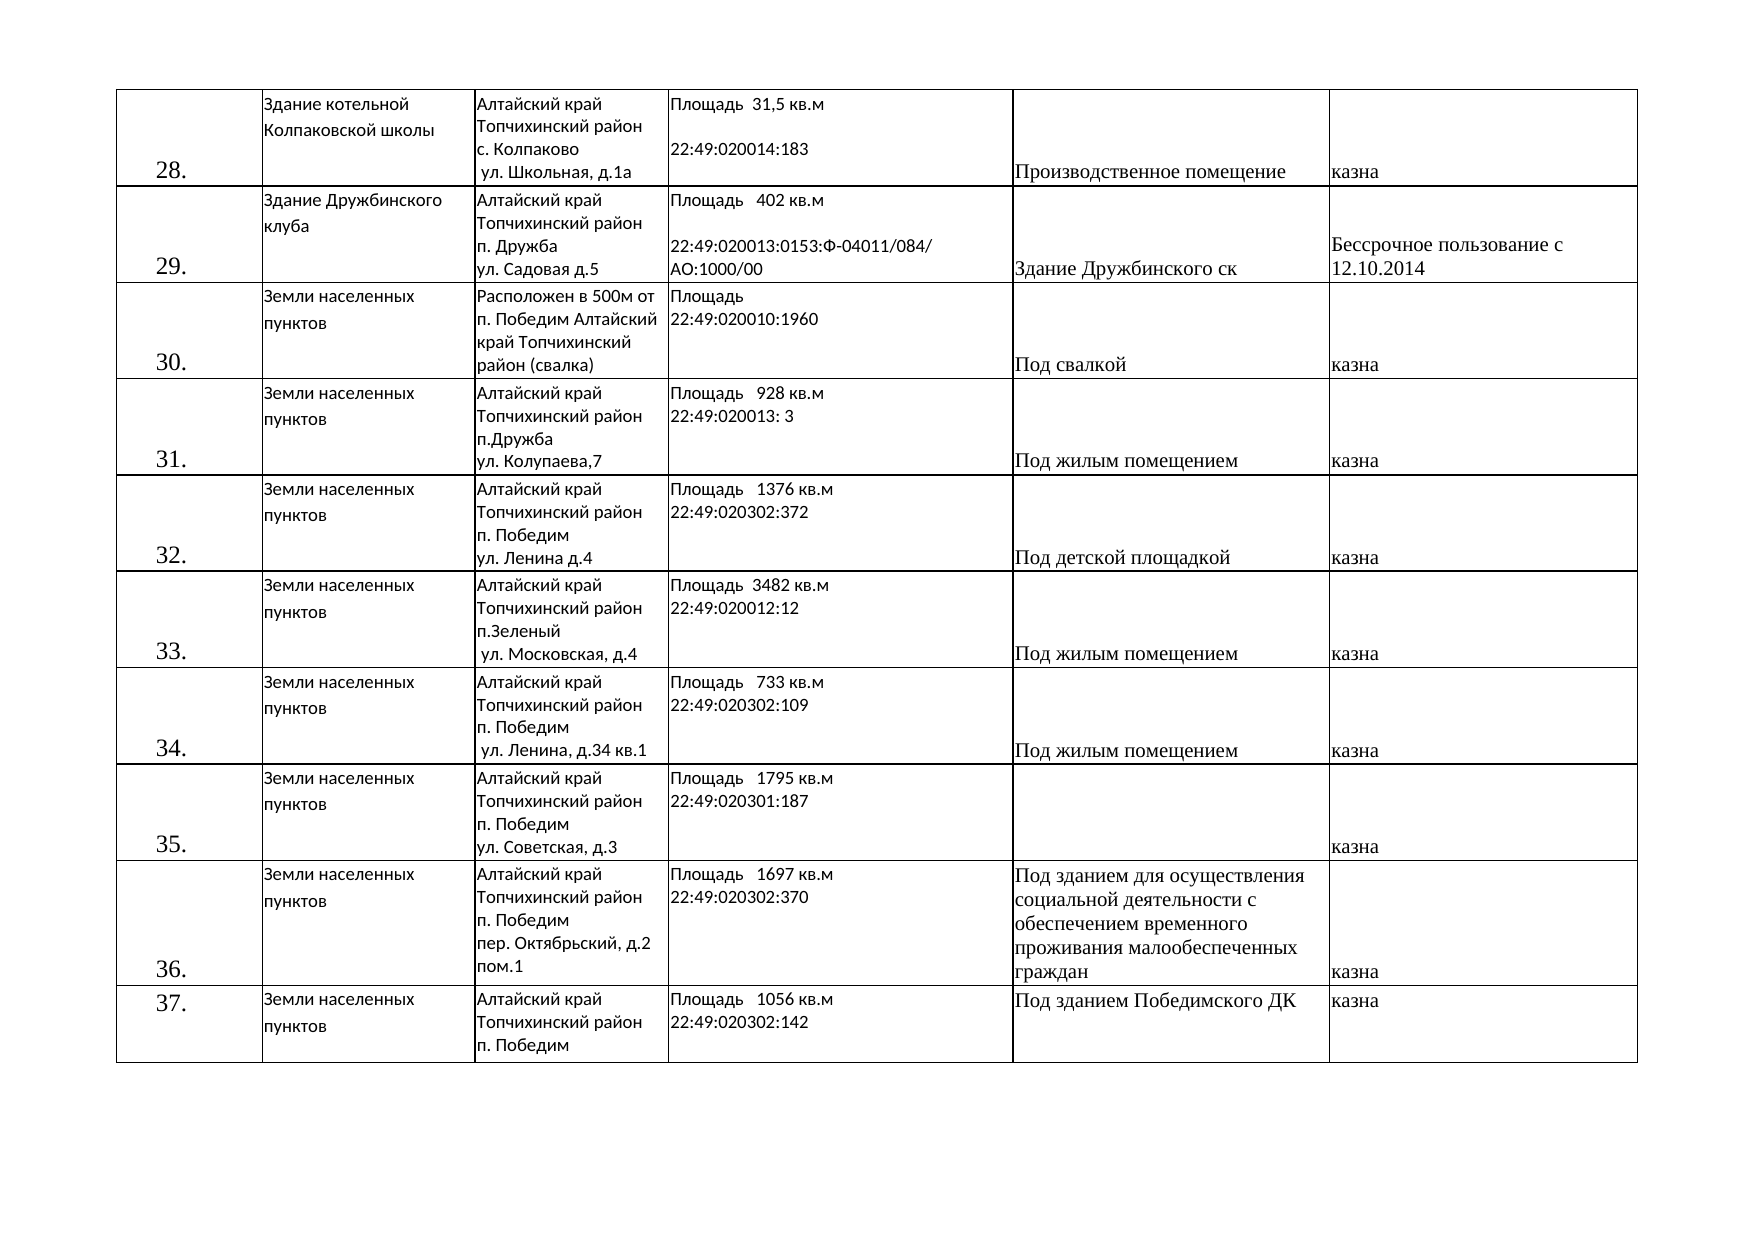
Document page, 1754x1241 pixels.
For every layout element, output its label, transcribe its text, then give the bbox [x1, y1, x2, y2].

table_cell Под детской площадкой [1014, 476, 1329, 570]
table_cell Земли населенных пунктов [263, 476, 474, 570]
table_cell Площадь 22:49:020010:1960 [669, 283, 1012, 378]
table_cell Земли населенных пунктов [263, 765, 474, 859]
table_cell [117, 861, 262, 984]
table_cell [117, 572, 262, 667]
table_cell казна [1330, 986, 1637, 1061]
table_cell Алтайский край Топчихинский район п. Дружба ул. Садовая д.5 [476, 187, 668, 281]
table_cell Площадь 402 кв.м 22:49:020013:0153:Ф-04011/084/АО:1000/00 [669, 187, 1012, 281]
table_cell Алтайский край Топчихинский район п. Победим ул. Ленина, д.34 кв.1 [476, 668, 668, 763]
table_cell Алтайский край Топчихинский район с. Колпаково ул. Школьная, д.1а [476, 90, 668, 185]
table_cell Площадь 1697 кв.м 22:49:020302:370 [669, 861, 1012, 984]
table_cell Под зданием для осуществления социальной деятельности с обеспечением временного проживания малообеспеченных граждан [1014, 861, 1329, 984]
table_cell казна [1330, 379, 1637, 474]
table_cell Алтайский край Топчихинский район п.Зеленый ул. Московская, д.4 [476, 572, 668, 667]
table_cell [476, 986, 668, 1061]
table_cell казна [1330, 861, 1637, 984]
table_cell Площадь 31,5 кв.м 22:49:020014:183 [669, 90, 1012, 185]
table_cell [117, 283, 262, 378]
table_cell Площадь 733 кв.м 22:49:020302:109 [669, 668, 1012, 763]
table_cell Площадь 1376 кв.м 22:49:020302:372 [669, 476, 1012, 570]
table_cell [1014, 765, 1329, 859]
table_cell Земли населенных пунктов [263, 861, 474, 984]
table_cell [669, 986, 1012, 1061]
table_cell Производственное помещение [1014, 90, 1329, 185]
table_cell Здание котельной Колпаковской школы [263, 90, 474, 185]
table_cell Под жилым помещением [1014, 379, 1329, 474]
table_cell Земли населенных пунктов [263, 668, 474, 763]
table_cell Под жилым помещением [1014, 668, 1329, 763]
table_cell Алтайский край Топчихинский район п. Победим ул. Советская, д.3 [476, 765, 668, 859]
table_cell Под жилым помещением [1014, 572, 1329, 667]
table_cell Площадь 1795 кв.м 22:49:020301:187 [669, 765, 1012, 859]
table_cell [117, 986, 262, 1061]
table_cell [263, 986, 474, 1061]
table_cell Здание Дружбинского клуба [263, 187, 474, 281]
table_cell Площадь 3482 кв.м 22:49:020012:12 [669, 572, 1012, 667]
table_cell [117, 187, 262, 281]
table_cell казна [1330, 572, 1637, 667]
table_cell Расположен в 500м от п. Победим Алтайский край Топчихинский район (свалка) [476, 283, 668, 378]
table_cell [117, 90, 262, 185]
table_cell Алтайский край Топчихинский район п. Победим пер. Октябрьский, д.2 пом.1 [476, 861, 668, 984]
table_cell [1014, 986, 1329, 1061]
table_cell казна [1330, 90, 1637, 185]
table_cell Земли населенных пунктов [263, 379, 474, 474]
table_cell [117, 379, 262, 474]
table_cell казна [1330, 476, 1637, 570]
table_cell Земли населенных пунктов [263, 572, 474, 667]
table_cell Здание Дружбинского ск [1014, 187, 1329, 281]
table_cell [117, 476, 262, 570]
table_cell казна [1330, 765, 1637, 859]
table_cell Алтайский край Топчихинский район п.Дружба ул. Колупаева,7 [476, 379, 668, 474]
table_cell Земли населенных пунктов [263, 283, 474, 378]
table_cell Бессрочное пользование с 12.10.2014 [1330, 187, 1637, 281]
table_cell казна [1330, 668, 1637, 763]
table_cell [117, 765, 262, 859]
table_cell [117, 668, 262, 763]
table_cell Под свалкой [1014, 283, 1329, 378]
table_cell Площадь 928 кв.м 22:49:020013: 3 [669, 379, 1012, 474]
table_cell Алтайский край Топчихинский район п. Победим ул. Ленина д.4 [476, 476, 668, 570]
table_cell казна [1330, 283, 1637, 378]
